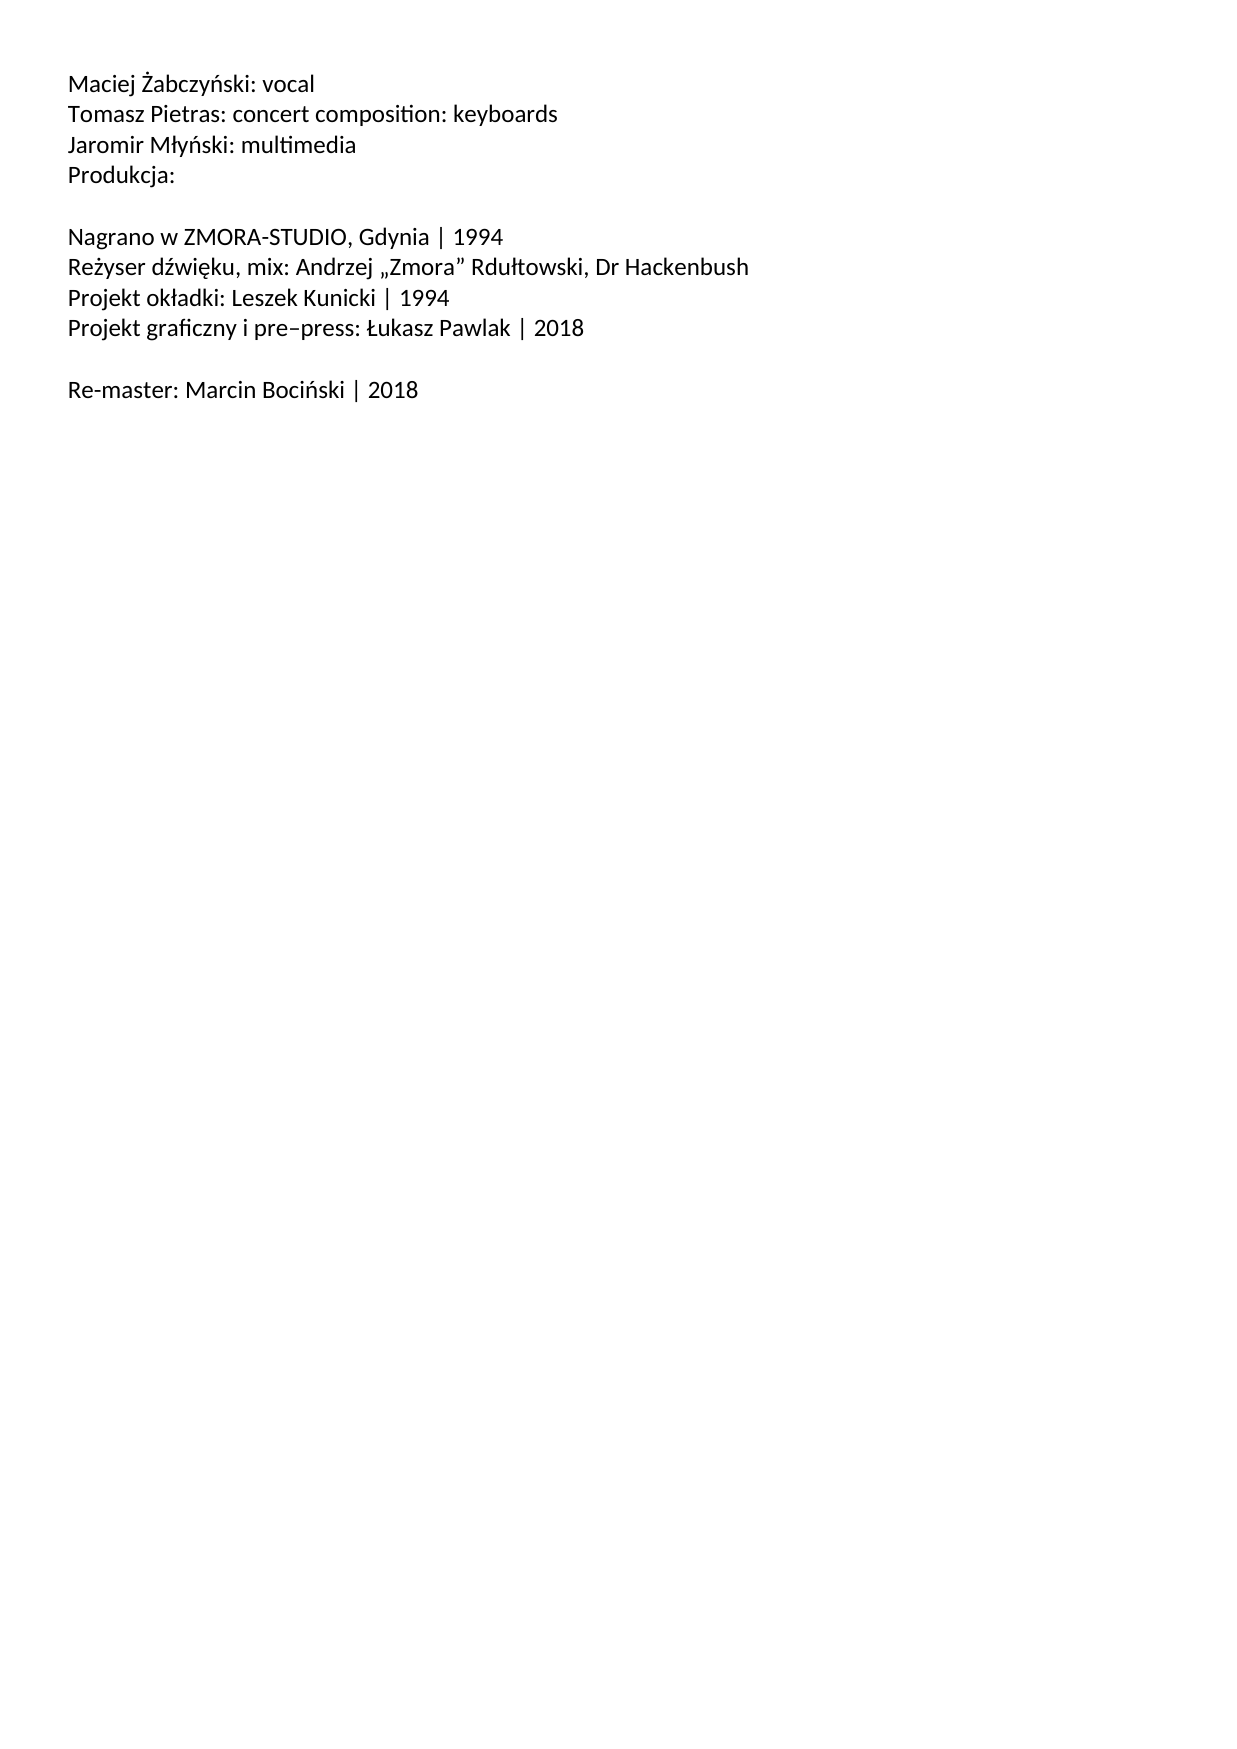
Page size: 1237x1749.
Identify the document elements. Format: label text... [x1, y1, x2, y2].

text Jaromir Młyński: multimedia [68, 129, 1169, 159]
text Produkcja: [68, 159, 1169, 190]
text Maciej Żabczyński: vocal [68, 68, 1169, 98]
text Projekt okładki: Leszek Kunicki | 1994 [68, 282, 1169, 313]
text Tomasz Pietras: concert composition: keyboards [68, 98, 1169, 129]
text Re-master: Marcin Bociński | 2018 [68, 374, 1169, 405]
text Reżyser dźwięku, mix: Andrzej „Zmora” Rdułtowski, Dr Hackenbush [68, 252, 1169, 282]
text Projekt graficzny i pre–press: Łukasz Pawlak | 2018 [68, 313, 1169, 343]
text Nagrano w ZMORA-STUDIO, Gdynia | 1994 [68, 221, 1169, 252]
